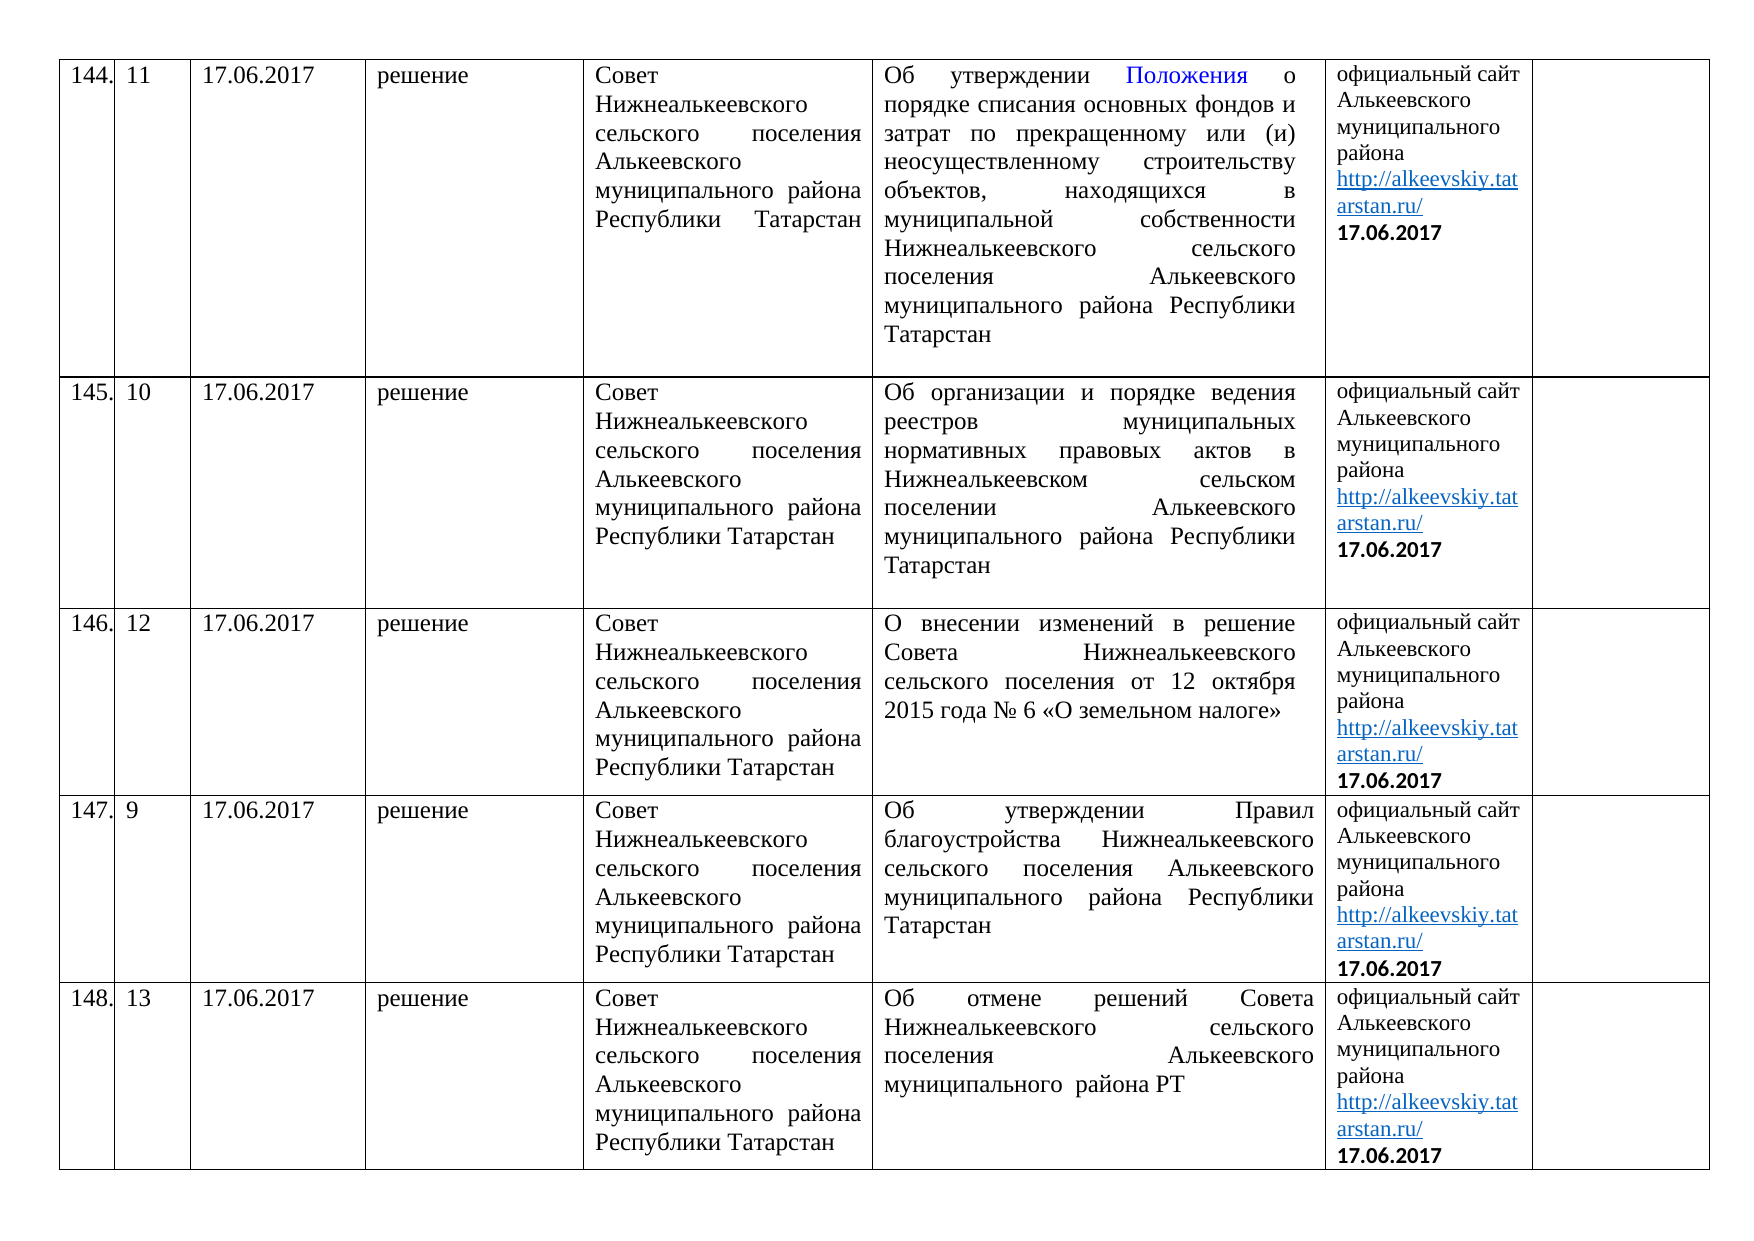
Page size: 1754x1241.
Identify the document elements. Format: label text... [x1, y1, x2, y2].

table_cell [60, 609, 114, 794]
table_cell [60, 60, 114, 376]
table_cell 9 [115, 796, 190, 982]
table_cell 11 [115, 60, 190, 376]
table_cell О внесении изменений в решение Совета Нижнеалькеевского сельского поселения от 12 октября 2015 года № 6 «О земельном налоге» [873, 609, 1325, 794]
table_cell официальный сайт Алькеевского муниципального района http://alkeevskiy.tatarstan.ru/ 17.06.2017 [1326, 378, 1532, 607]
table_cell решение [366, 983, 583, 1169]
table_cell [60, 378, 114, 607]
table_cell [1533, 378, 1709, 607]
table_cell [1533, 60, 1709, 376]
table_cell 17.06.2017 [191, 378, 365, 607]
table_cell 17.06.2017 [191, 609, 365, 794]
table_cell решение [366, 609, 583, 794]
table_cell Об организации и порядке ведения реестров муниципальных нормативных правовых актов в Нижнеалькеевском сельском поселении Алькеевского муниципального района Республики Татарстан [873, 378, 1325, 607]
table_cell 17.06.2017 [191, 796, 365, 982]
table_cell Совет Нижнеалькеевского сельского поселения Алькеевского муниципального района Республики Татарстан [584, 609, 872, 794]
table_cell 17.06.2017 [191, 983, 365, 1169]
table_cell решение [366, 60, 583, 376]
table_cell решение [366, 796, 583, 982]
table_cell [60, 983, 114, 1169]
table_cell 12 [115, 609, 190, 794]
table_cell [60, 796, 114, 982]
table_cell [1533, 796, 1709, 982]
table_cell [1533, 609, 1709, 794]
table_cell решение [366, 378, 583, 607]
table_cell 17.06.2017 [191, 60, 365, 376]
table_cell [1326, 60, 1532, 376]
table_cell Об утверждении Положения о порядке списания основных фондов и затрат по прекращенному или (и) неосуществленному строительству объектов, находящихся в муниципальной собственности Нижнеалькеевского сельского поселения Алькеевского муниципального района Республики Татарстан [873, 60, 1325, 376]
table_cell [1326, 983, 1532, 1169]
table_cell 13 [115, 983, 190, 1169]
table_cell Совет Нижнеалькеевского сельского поселения Алькеевского муниципального района Республики Татарстан [584, 796, 872, 982]
table_cell официальный сайт Алькеевского муниципального района http://alkeevskiy.tatarstan.ru/ 17.06.2017 [1326, 609, 1532, 794]
table_cell Совет Нижнеалькеевского сельского поселения Алькеевского муниципального района Республики Татарстан [584, 378, 872, 607]
table_cell официальный сайт Алькеевского муниципального района http://alkeevskiy.tatarstan.ru/ 17.06.2017 [1326, 796, 1532, 982]
table_cell Совет Нижнеалькеевского сельского поселения Алькеевского муниципального района Республики Татарстан [584, 983, 872, 1169]
table_cell 10 [115, 378, 190, 607]
table_cell Об отмене решений Совета Нижнеалькеевского сельского поселения Алькеевского муниципального района РТ [873, 983, 1325, 1169]
table_cell Об утверждении Правил благоустройства Нижнеалькеевского сельского поселения Алькеевского муниципального района Республики Татарстан [873, 796, 1325, 982]
table_cell [1533, 983, 1709, 1169]
table_cell Совет Нижнеалькеевского сельского поселения Алькеевского муниципального района Республики Татарстан [584, 60, 872, 376]
